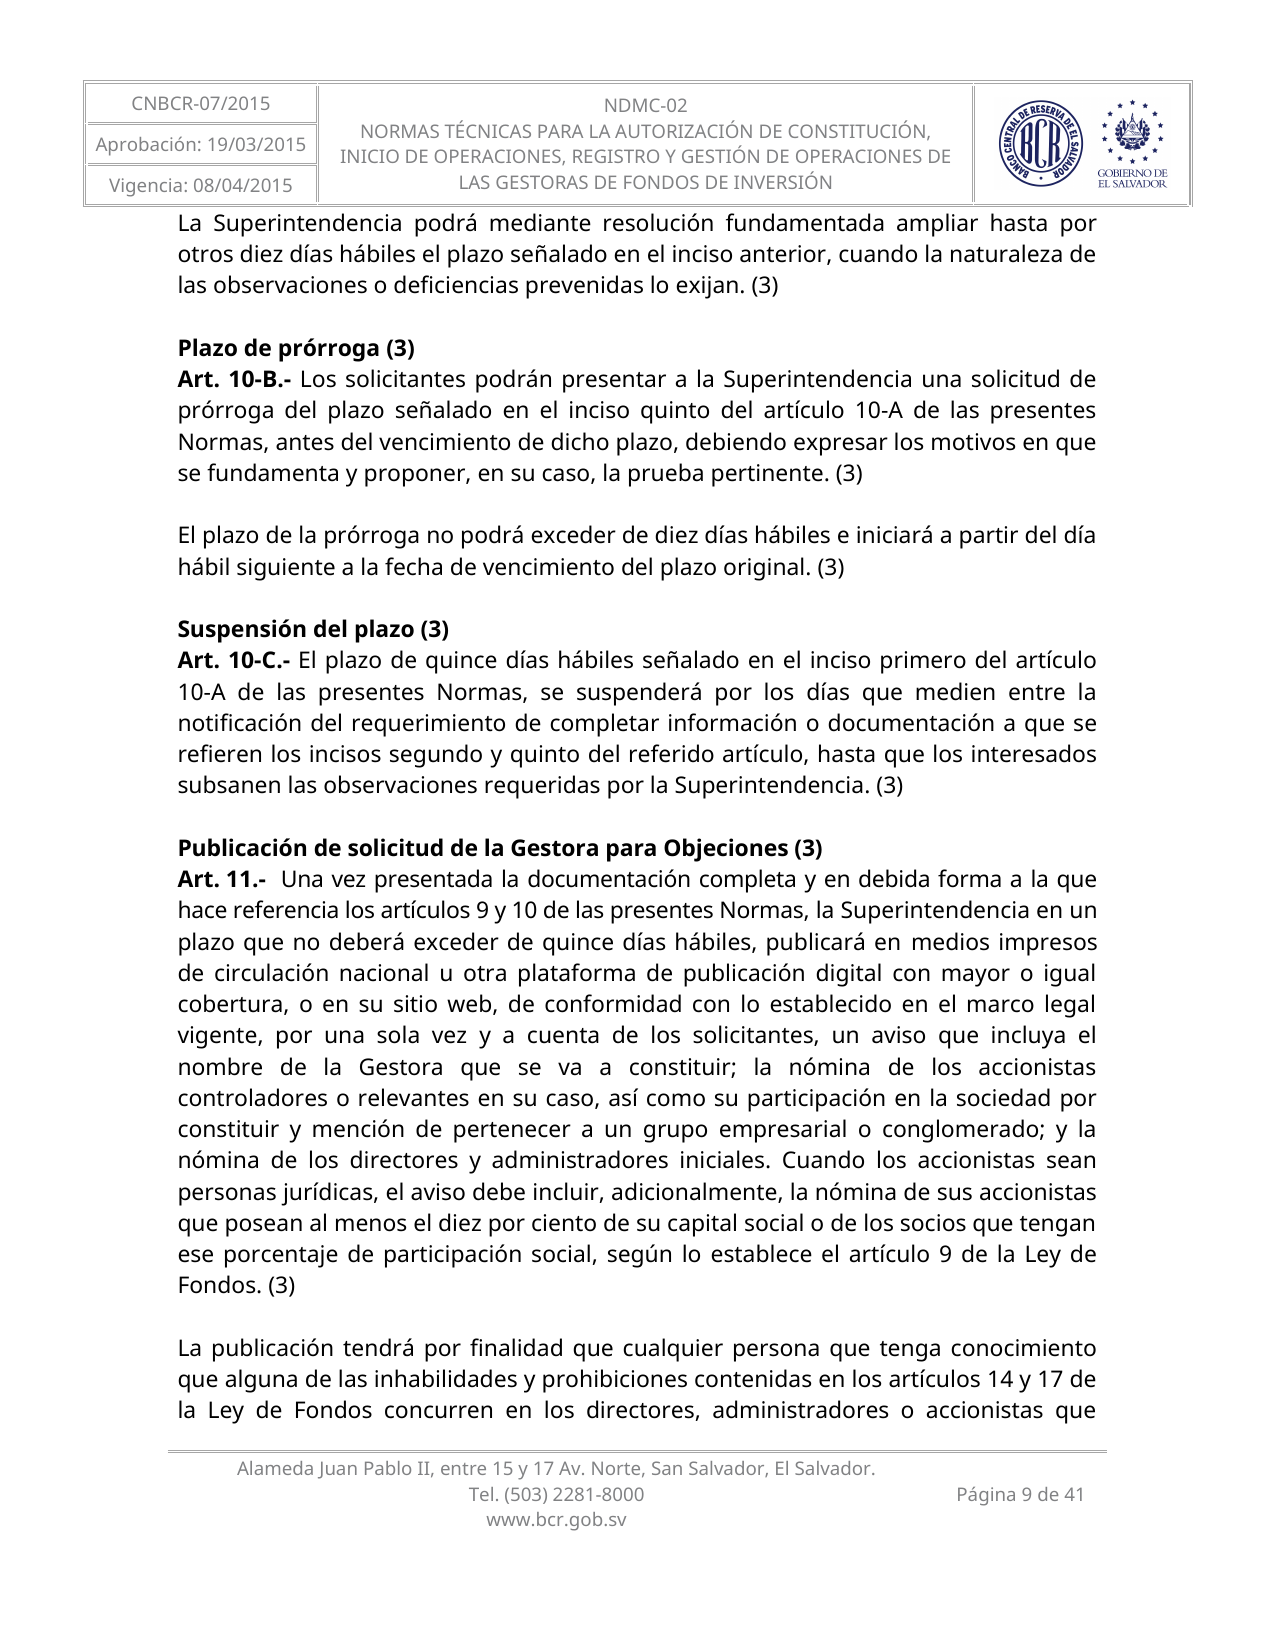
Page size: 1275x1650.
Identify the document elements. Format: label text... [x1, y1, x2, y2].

text Suspensión del plazo (3) [177, 613, 1098, 644]
text La Superintendencia podrá mediante resolución fundamentada ampliar hasta por otros diez días hábiles el plazo señalado en el inciso anterior, cuando la naturaleza de las observaciones o deficiencias prevenidas lo exijan. (3) [177, 207, 1098, 301]
text Art. 10-C.- El plazo de quince días hábiles señalado en el inciso primero del artículo 10-A de las presentes Normas, se suspenderá por los días que medien entre la notificación del requerimiento de completar información o documentación a que se refieren los incisos segundo y quinto del referido artículo, hasta que los interesados subsanen las observaciones requeridas por la Superintendencia. (3) [177, 644, 1098, 801]
text El plazo de la prórroga no podrá exceder de diez días hábiles e iniciará a partir del día hábil siguiente a la fecha de vencimiento del plazo original. (3) [177, 519, 1098, 582]
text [177, 1332, 1098, 1426]
picture [993, 97, 1171, 190]
text Plazo de prórroga (3) [177, 332, 1098, 363]
text Art. 10-B.- Los solicitantes podrán presentar a la Superintendencia una solicitud de prórroga del plazo señalado en el inciso quinto del artículo 10-A de las presentes Normas, antes del vencimiento de dicho plazo, debiendo expresar los motivos en que se fundamenta y proponer, en su caso, la prueba pertinente. (3) [177, 363, 1098, 488]
list Una vez presentada la documentación completa y en debida forma a la que hace referencia los artículos 9 y 10 de las presentes Normas, la Superintendencia en un plazo que no deberá exceder de quince días hábiles, publicará en medios impresos de circulación nacional u otra plataforma de publicación digital con mayor o igual cobertura, o en su sitio web, de conformidad con lo establecido en el marco legal vigente, por una sola vez y a cuenta de los solicitantes, un aviso que incluya el nombre de la Gestora que se va a constituir; la nómina de los accionistas controladores o relevantes en su caso, así como su participación en la sociedad por constituir y mención de pertenecer a un grupo empresarial o conglomerado; y la nómina de los directores y administradores iniciales. Cuando los accionistas sean personas jurídicas, el aviso debe incluir, adicionalmente, la nómina de sus accionistas que posean al menos el diez por ciento de su capital social o de los socios que tengan ese porcentaje de participación social, según lo establece el artículo 9 de la Ley de Fondos. (3) [177, 863, 1098, 1301]
text La Superintendencia podrá mediante resolución fundamentada ampliar hasta por otros diez días hábiles el plazo señalado en el inciso anterior, cuando la naturaleza de las observaciones o deficiencias prevenidas lo exijan. (3) [177, 148, 1098, 206]
text Publicación de solicitud de la Gestora para Objeciones (3) [177, 832, 1098, 863]
